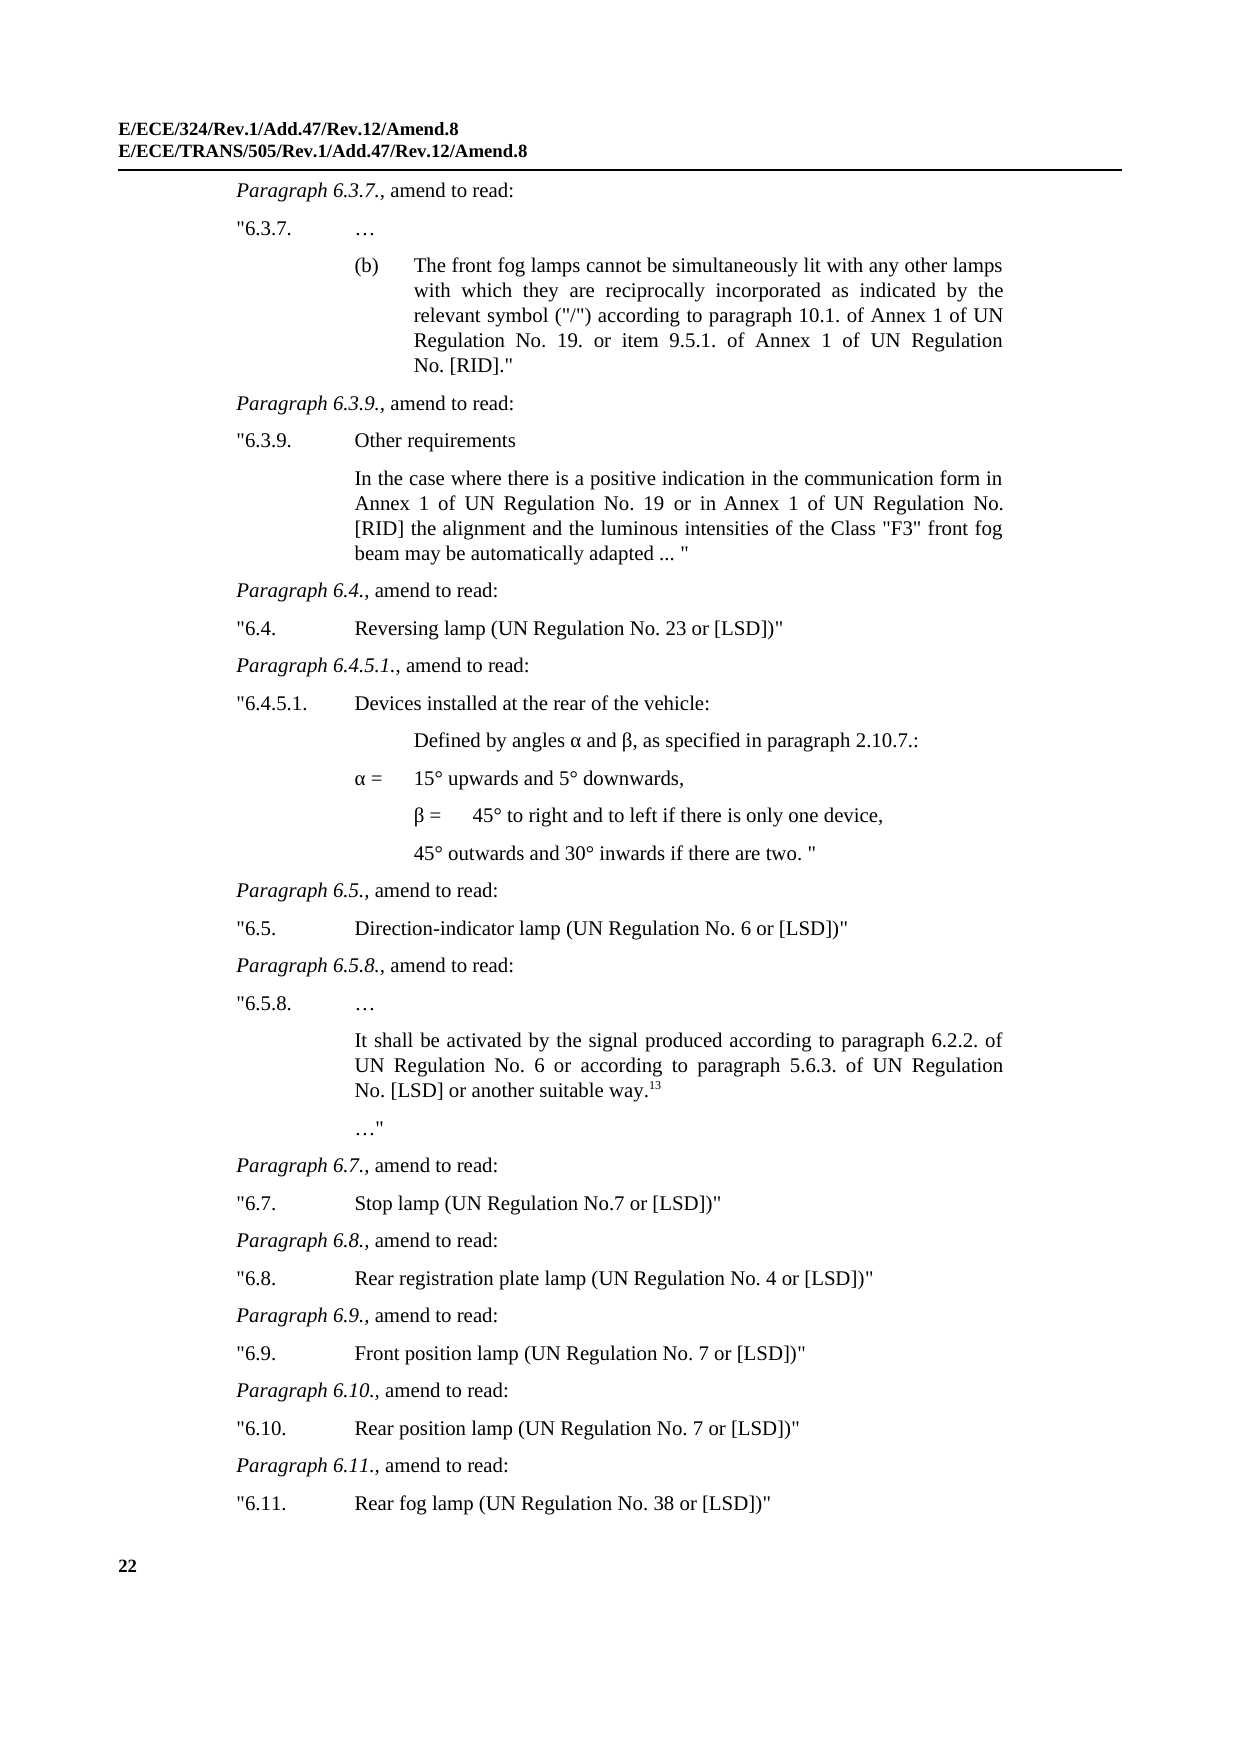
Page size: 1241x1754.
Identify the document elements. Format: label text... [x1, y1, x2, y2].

text Paragraph 6.7., amend to read: [236, 1152, 1004, 1177]
text "6.4. Reversing lamp (UN Regulation No. 23 or [LSD])" [236, 615, 1004, 640]
text …" [354, 1115, 1004, 1140]
text "6.3.7. … [236, 215, 1004, 240]
text Defined by angles α and β, as specified in paragraph 2.10.7.: [354, 727, 1019, 752]
text Paragraph 6.9., amend to read: [236, 1302, 1004, 1327]
text "6.10. Rear position lamp (UN Regulation No. 7 or [LSD])" [236, 1415, 1004, 1440]
text Paragraph 6.3.9., amend to read: [236, 390, 1004, 415]
text In the case where there is a positive indication in the communication form in Annex 1 of UN Regulation No. 19 or in Annex 1 of UN Regulation No. [RID] the alignment and the luminous intensities of the Class "F3" front fog beam may be automatically adapted ... " [354, 465, 1004, 565]
text "6.5.8. … [236, 990, 1004, 1015]
text α = 15° upwards and 5° downwards, [354, 765, 1019, 790]
text Paragraph 6.4., amend to read: [236, 577, 1004, 602]
text Paragraph 6.5.8., amend to read: [236, 952, 1004, 977]
text Paragraph 6.11., amend to read: [236, 1452, 1004, 1477]
text Paragraph 6.8., amend to read: [236, 1227, 1004, 1252]
text "6.11. Rear fog lamp (UN Regulation No. 38 or [LSD])" [236, 1490, 1004, 1515]
text Paragraph 6.3.7., amend to read: [236, 177, 1004, 202]
text "6.9. Front position lamp (UN Regulation No. 7 or [LSD])" [236, 1340, 1004, 1365]
text "6.7. Stop lamp (UN Regulation No.7 or [LSD])" [236, 1190, 1004, 1215]
text "6.3.9. Other requirements [236, 427, 1004, 452]
text β = 45° to right and to left if there is only one device, [354, 802, 1019, 827]
text "6.8. Rear registration plate lamp (UN Regulation No. 4 or [LSD])" [236, 1265, 1004, 1290]
text 45° outwards and 30° inwards if there are two. " [354, 840, 1019, 865]
text "6.5. Direction-indicator lamp (UN Regulation No. 6 or [LSD])" [236, 915, 1004, 940]
text It shall be activated by the signal produced according to paragraph 6.2.2. of UN Regulation No. 6 or according to paragraph 5.6.3. of UN Regulation No. [LSD] or another suitable way.13 [354, 1027, 1004, 1102]
text "6.4.5.1. Devices installed at the rear of the vehicle: [236, 690, 1019, 715]
text (b) The front fog lamps cannot be simultaneously lit with any other lamps with which they are reciprocally incorporated as indicated by the relevant symbol ("/") according to paragraph 10.1. of Annex 1 of UN Regulation No. 19. or item 9.5.1. of Annex 1 of UN Regulation No. [RID]." [354, 252, 1004, 377]
text Paragraph 6.4.5.1., amend to read: [236, 652, 1004, 677]
text Paragraph 6.5., amend to read: [236, 877, 1004, 902]
text Paragraph 6.10., amend to read: [236, 1377, 1004, 1402]
